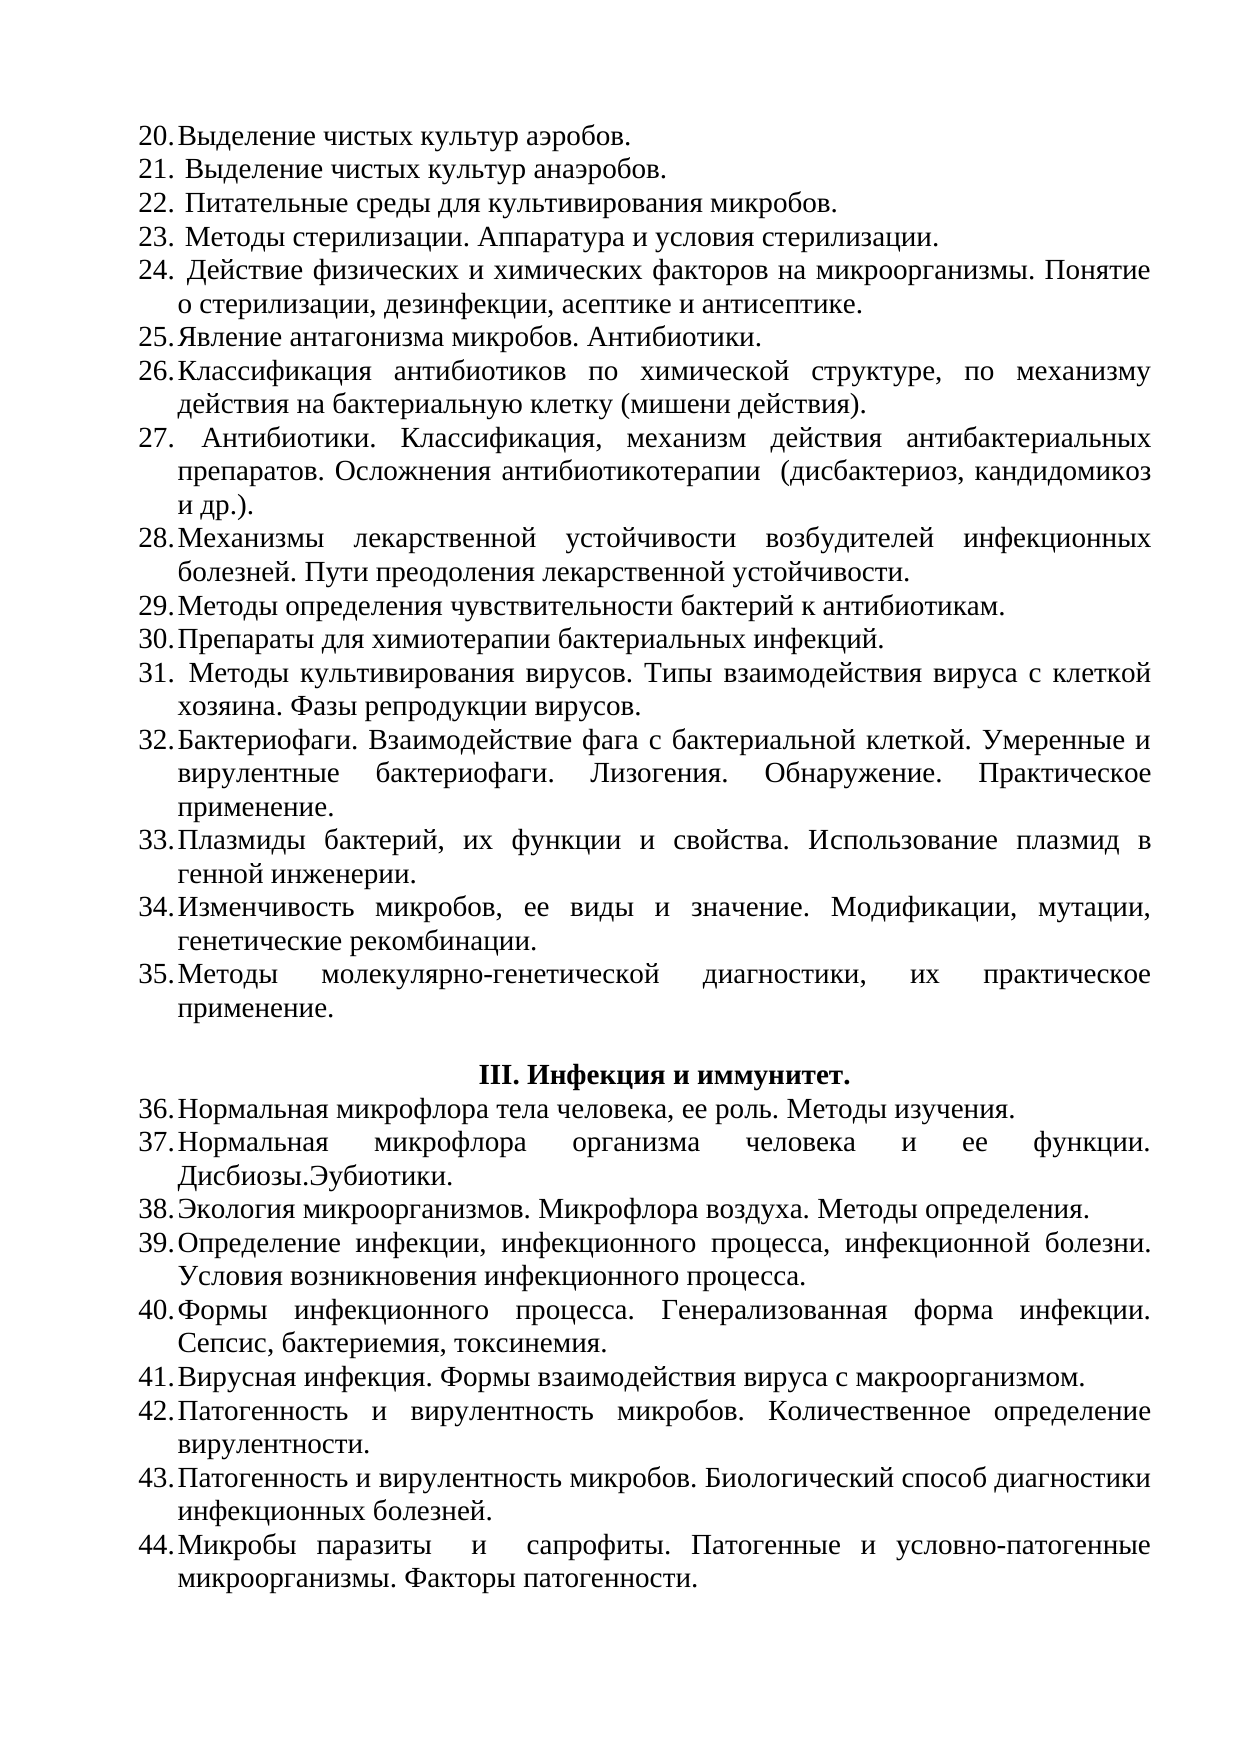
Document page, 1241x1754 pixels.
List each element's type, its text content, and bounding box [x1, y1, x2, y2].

list Бактериофаги. Взаимодействие фага с бактериальной клеткой. Умеренные и вирулентные бактериофаги. Лизогения. Обнаружение. Практическое применение. [138, 722, 1152, 822]
list Действие физических и химических факторов на микроорганизмы. Понятие о стерилизации, дезинфекции, асептике и антисептике. [138, 252, 1152, 319]
list Выделение чистых культур анаэробов. [138, 152, 1152, 185]
list Определение инфекции, инфекционного процесса, инфекционной болезни. Условия возникновения инфекционного процесса. [138, 1225, 1152, 1292]
list Патогенность и вирулентность микробов. Биологический способ диагностики инфекционных болезней. [138, 1460, 1152, 1527]
list Формы инфекционного процесса. Генерализованная форма инфекции. Сепсис, бактериемия, токсинемия. [138, 1292, 1152, 1359]
list Методы культивирования вирусов. Типы взаимодействия вируса с клеткой хозяина. Фазы репродукции вирусов. [138, 655, 1152, 722]
list Плазмиды бактерий, их функции и свойства. Использование плазмид в генной инженерии. [138, 822, 1152, 889]
list Антибиотики. Классификация, механизм действия антибактериальных препаратов. Осложнения антибиотикотерапии (дисбактериоз, кандидомикоз и др.). [138, 420, 1152, 521]
list Патогенность и вирулентность микробов. Количественное определение вирулентности. [138, 1393, 1152, 1460]
list Классификация антибиотиков по химической структуре, по механизму действия на бактериальную клетку (мишени действия). [138, 353, 1152, 420]
list Механизмы лекарственной устойчивости возбудителей инфекционных болезней. Пути преодоления лекарственной устойчивости. [138, 521, 1152, 588]
list Изменчивость микробов, ее виды и значение. Модификации, мутации, генетические рекомбинации. [138, 889, 1152, 957]
list Питательные среды для культивирования микробов. [138, 185, 1152, 219]
list Препараты для химиотерапии бактериальных инфекций. [138, 621, 1152, 655]
list Нормальная микрофлора организма человека и ее функции. Дисбиозы.Эубиотики. [138, 1124, 1152, 1191]
list Экология микроорганизмов. Микрофлора воздуха. Методы определения. [138, 1191, 1152, 1225]
list Нормальная микрофлора тела человека, ее роль. Методы изучения. [138, 1091, 1152, 1124]
list Вирусная инфекция. Формы взаимодействия вируса с макроорганизмом. [138, 1359, 1152, 1393]
list Методы определения чувствительности бактерий к антибиотикам. [138, 588, 1152, 621]
list Методы стерилизации. Аппаратура и условия стерилизации. [138, 219, 1152, 252]
list Явление антагонизма микробов. Антибиотики. [138, 319, 1152, 353]
list Выделение чистых культур аэробов. [138, 118, 1152, 152]
list III. Инфекция и иммунитет. [177, 1057, 1152, 1091]
list Микробы паразиты и сапрофиты. Патогенные и условно-патогенные микроорганизмы. Факторы патогенности. [138, 1527, 1152, 1594]
list Методы молекулярно-генетической диагностики, их практическое применение. [138, 957, 1152, 1024]
